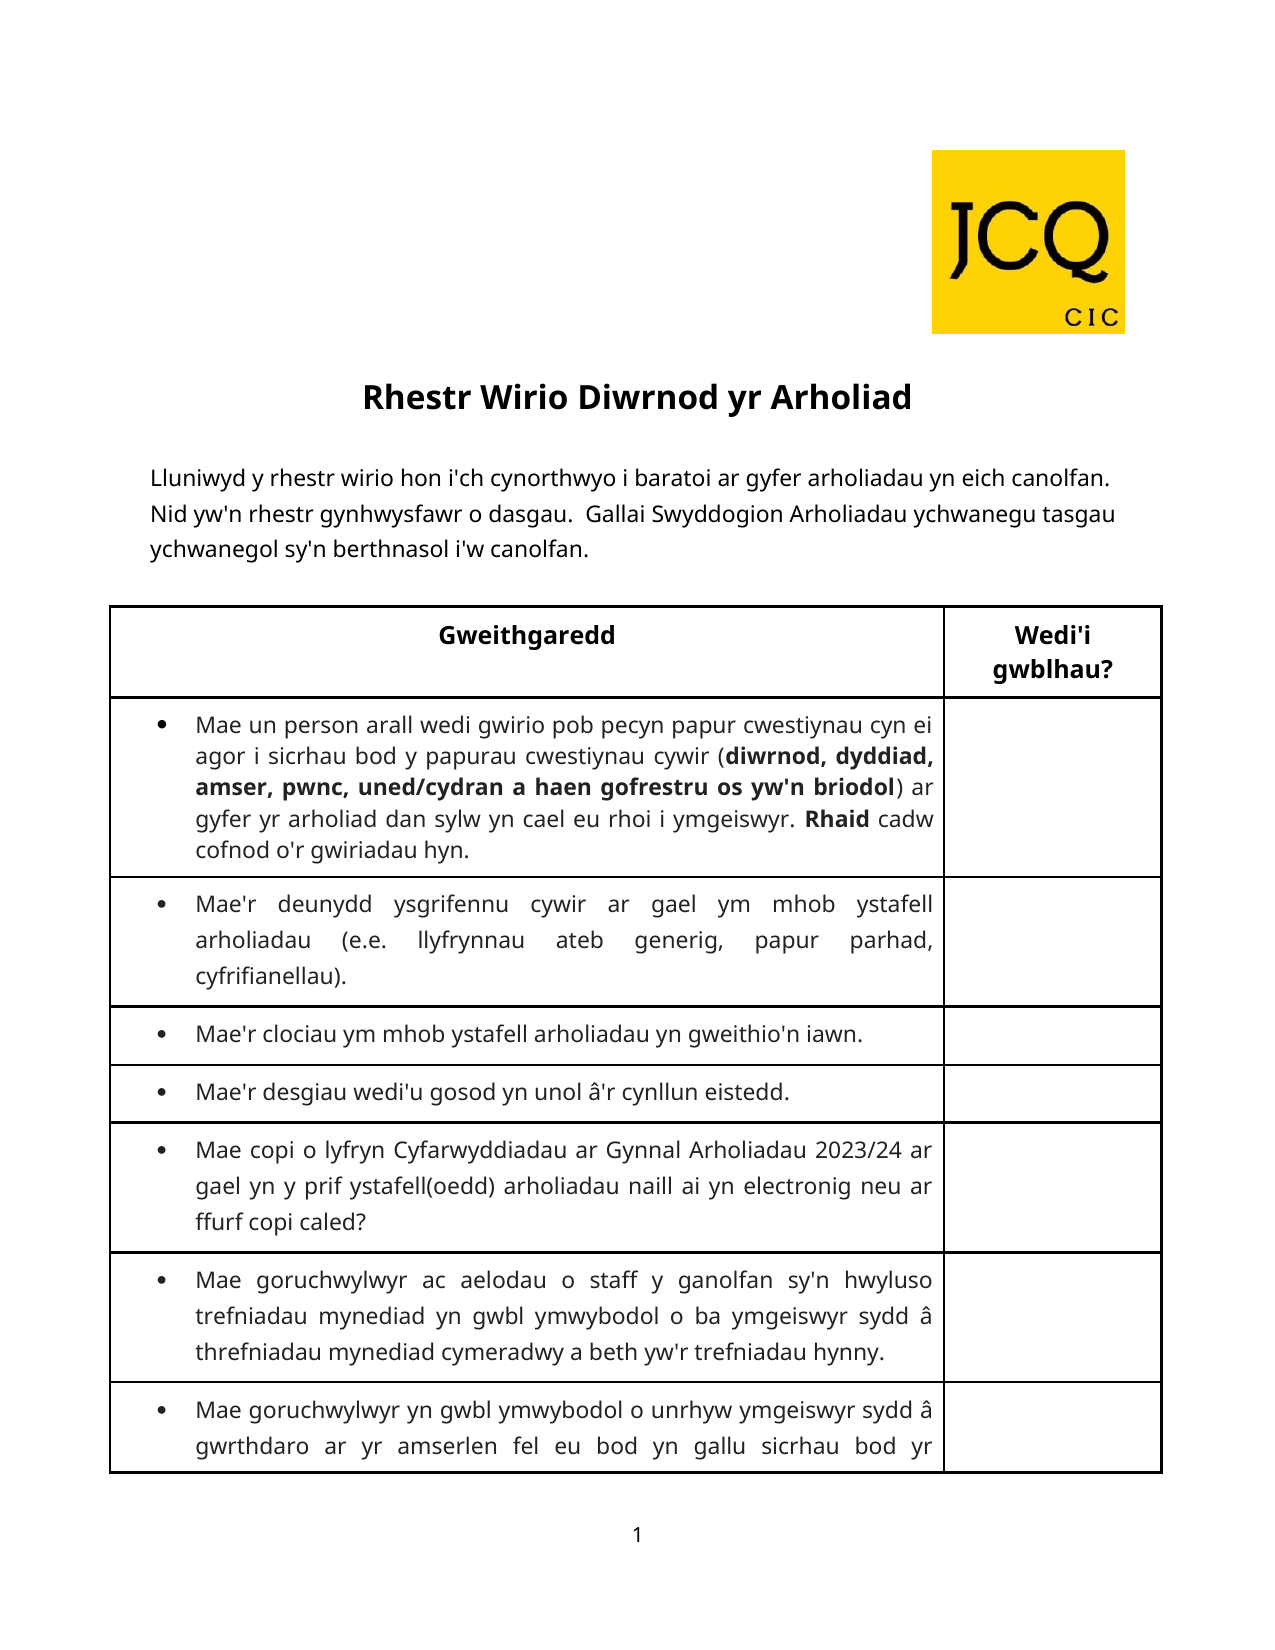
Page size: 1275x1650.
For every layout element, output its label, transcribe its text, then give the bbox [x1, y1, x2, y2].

table_cell [945, 1254, 1160, 1381]
table_header Wedi'i gwblhau? [945, 608, 1160, 696]
text Lluniwyd y rhestr wirio hon i'ch cynorthwyo i baratoi ar gyfer arholiadau yn eich canolfan. Nid yw'n rhestr gynhwysfawr o dasgau. Gallai Swyddogion Arholiadau ychwanegu tasgau ychwanegol sy'n berthnasol i'w canolfan. [150, 462, 1125, 565]
table_cell Mae'r deunydd ysgrifennu cywir ar gael ym mhob ystafell arholiadau (e.e. llyfrynnau ateb generig, papur parhad, cyfrifianellau). [111, 878, 943, 1005]
table_cell Mae copi o lyfryn Cyfarwyddiadau ar Gynnal Arholiadau 2023/24 ar gael yn y prif ystafell(oedd) arholiadau naill ai yn electronig neu ar ffurf copi caled? [111, 1124, 943, 1251]
table_cell Mae'r clociau ym mhob ystafell arholiadau yn gweithio'n iawn. [111, 1008, 943, 1063]
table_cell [111, 1383, 943, 1471]
table_cell Mae un person arall wedi gwirio pob pecyn papur cwestiynau cyn ei agor i sicrhau bod y papurau cwestiynau cywir (diwrnod, dyddiad, amser, pwnc, uned/cydran a haen gofrestru os yw'n briodol) ar gyfer yr arholiad dan sylw yn cael eu rhoi i ymgeiswyr. Rhaid cadw cofnod o'r gwiriadau hyn. [111, 699, 943, 876]
table_cell [945, 1008, 1160, 1063]
picture [932, 150, 1125, 334]
table_cell Mae'r desgiau wedi'u gosod yn unol â'r cynllun eistedd. [111, 1066, 943, 1121]
table_header Gweithgaredd [111, 608, 943, 696]
table_cell [945, 1124, 1160, 1251]
table_cell [945, 878, 1160, 1005]
table_cell [945, 1383, 1160, 1471]
text Rhestr Wirio Diwrnod yr Arholiad [150, 373, 1125, 419]
table_cell [945, 1066, 1160, 1121]
table_cell [945, 699, 1160, 876]
table_cell Mae goruchwylwyr ac aelodau o staff y ganolfan sy'n hwyluso trefniadau mynediad yn gwbl ymwybodol o ba ymgeiswyr sydd â threfniadau mynediad cymeradwy a beth yw'r trefniadau hynny. [111, 1254, 943, 1381]
